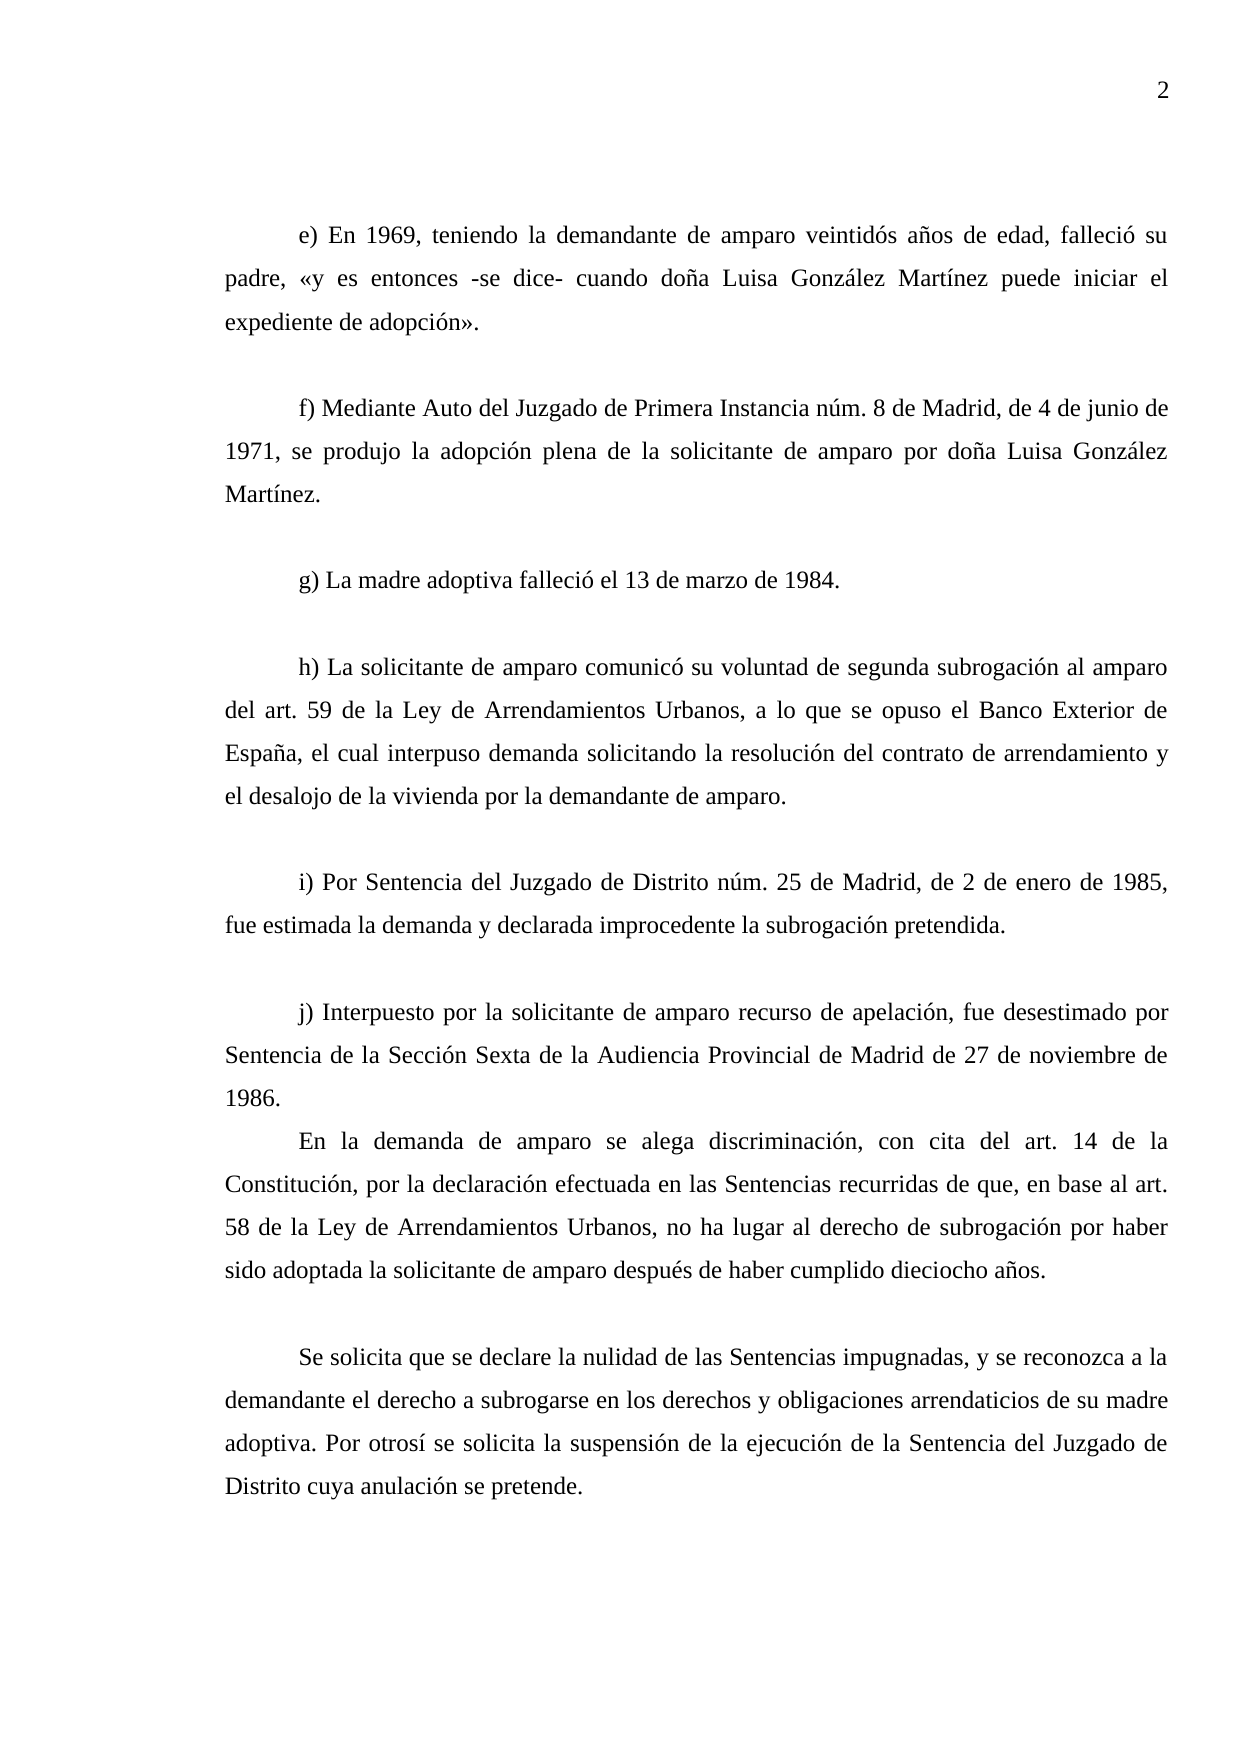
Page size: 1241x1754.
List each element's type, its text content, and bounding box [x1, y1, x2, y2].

text h) La solicitante de amparo comunicó su voluntad de segunda subrogación al amparo del art. 59 de la Ley de Arrendamientos Urbanos, a lo que se opuso el Banco Exterior de España, el cual interpuso demanda solicitando la resolución del contrato de arrendamiento y el desalojo de la vivienda por la demandante de amparo. [224, 652, 1169, 810]
text Se solicita que se declare la nulidad de las Sentencias impugnadas, y se reconozca a la demandante el derecho a subrogarse en los derechos y obligaciones arrendaticios de su madre adoptiva. Por otrosí se solicita la suspensión de la ejecución de la Sentencia del Juzgado de Distrito cuya anulación se pretende. [224, 1342, 1169, 1500]
text j) Interpuesto por la solicitante de amparo recurso de apelación, fue desestimado por Sentencia de la Sección Sexta de la Audiencia Provincial de Madrid de 27 de noviembre de 1986. [224, 997, 1169, 1112]
text e) En 1969, teniendo la demandante de amparo veintidós años de edad, falleció su padre, «y es entonces -se dice- cuando doña Luisa González Martínez puede iniciar el expediente de adopción». [224, 220, 1169, 335]
text i) Por Sentencia del Juzgado de Distrito núm. 25 de Madrid, de 2 de enero de 1985, fue estimada la demanda y declarada improcedente la subrogación pretendida. [224, 867, 1169, 939]
text g) La madre adoptiva falleció el 13 de marzo de 1984. [224, 565, 1169, 594]
text En la demanda de amparo se alega discriminación, con cita del art. 14 de la Constitución, por la declaración efectuada en las Sentencias recurridas de que, en base al art. 58 de la Ley de Arrendamientos Urbanos, no ha lugar al derecho de subrogación por haber sido adoptada la solicitante de amparo después de haber cumplido dieciocho años. [224, 1126, 1169, 1284]
text f) Mediante Auto del Juzgado de Primera Instancia núm. 8 de Madrid, de 4 de junio de 1971, se produjo la adopción plena de la solicitante de amparo por doña Luisa González Martínez. [224, 393, 1169, 508]
